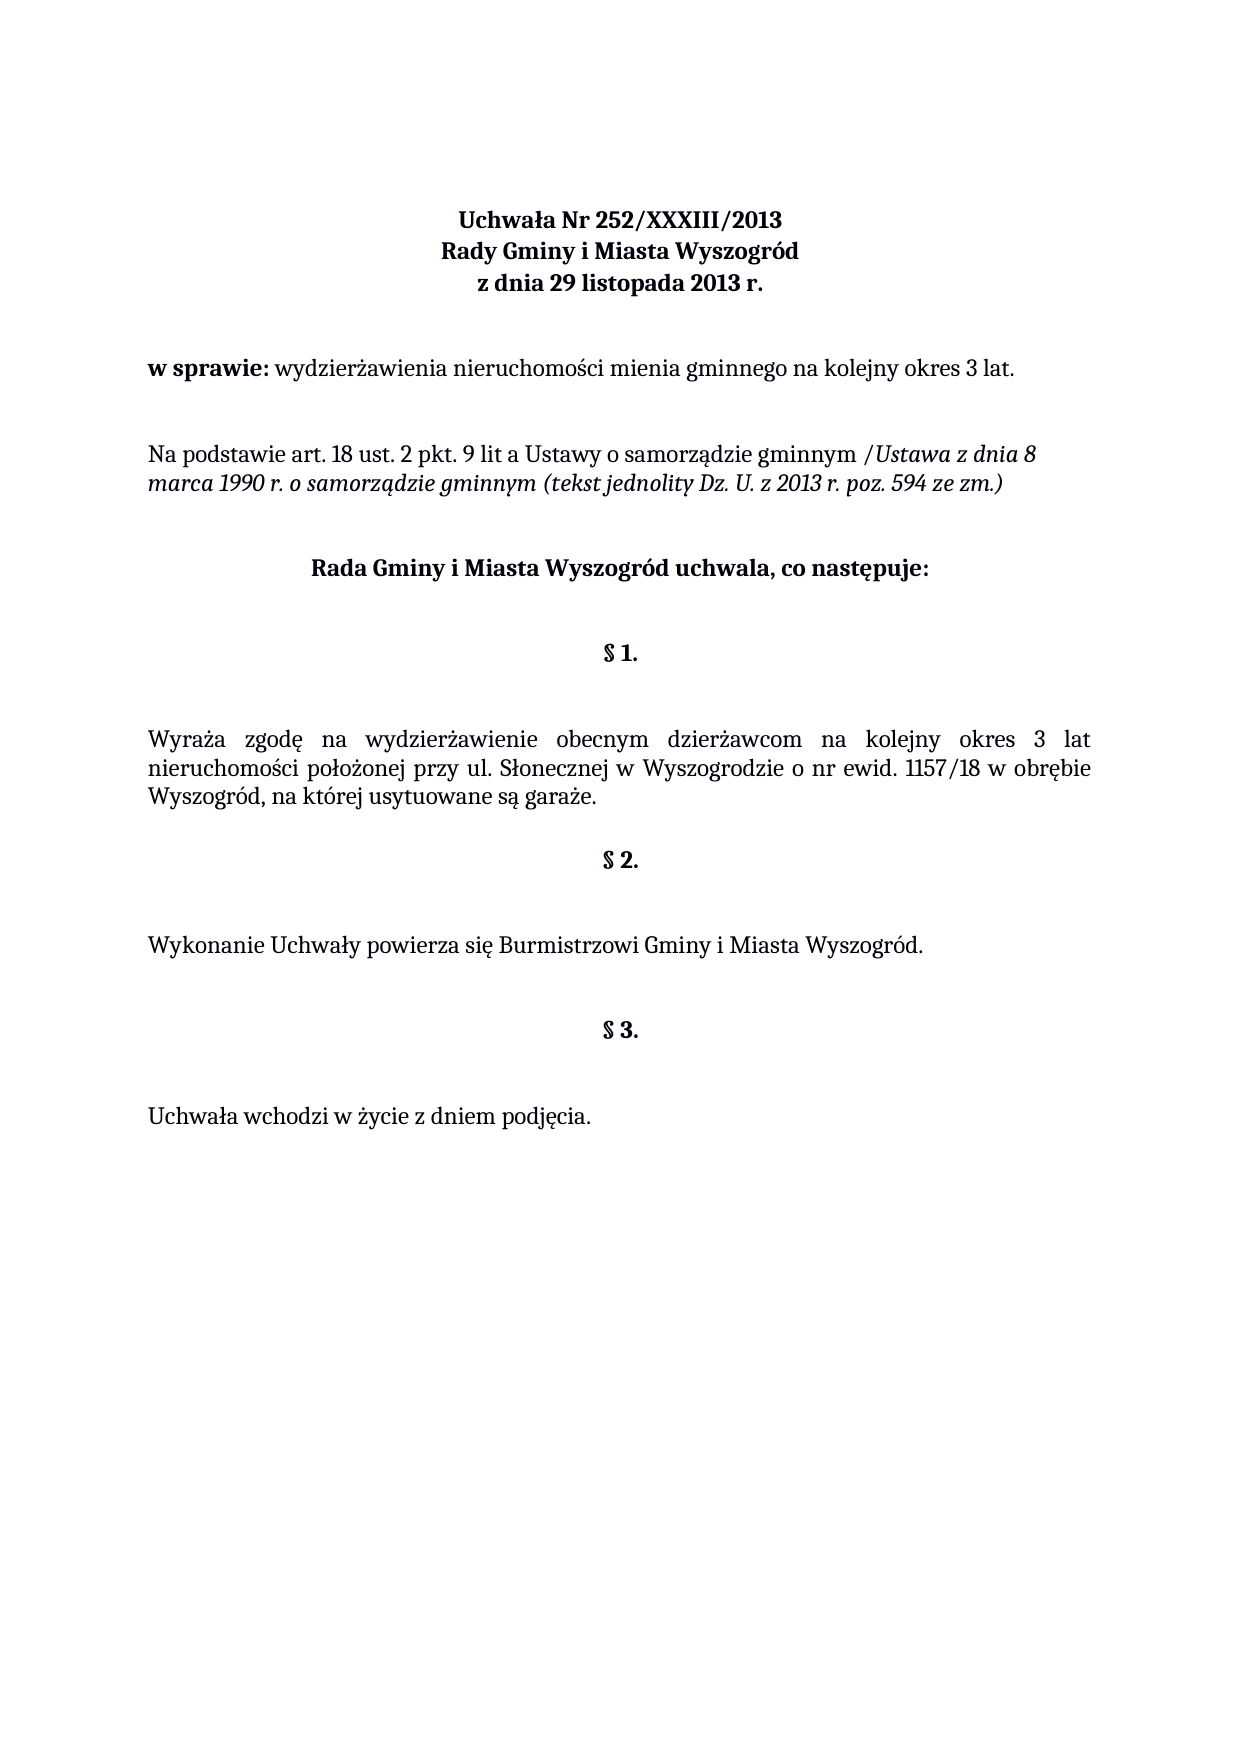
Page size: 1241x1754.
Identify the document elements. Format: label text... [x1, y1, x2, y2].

text Na podstawie art. 18 ust. 2 pkt. 9 lit a Ustawy o samorządzie gminnym /Ustawa z dnia 8 marca 1990 r. o samorządzie gminnym (tekst jednolity Dz. U. z 2013 r. poz. 594 ze zm.) [148, 440, 1093, 497]
text Uchwała Nr 252/XXXIII/2013 [148, 206, 1093, 234]
text Wykonanie Uchwały powierza się Burmistrzowi Gminy i Miasta Wyszogród. [148, 931, 1093, 960]
text Uchwała wchodzi w życie z dniem podjęcia. [148, 1102, 1093, 1131]
text § 3. [148, 1016, 1093, 1045]
text Wyraża zgodę na wydzierżawienie obecnym dzierżawcom na kolejny okres 3 lat nieruchomości położonej przy ul. Słonecznej w Wyszogrodzie o nr ewid. 1157/18 w obrębie Wyszogród, na której usytuowane są garaże. [148, 725, 1093, 811]
text z dnia 29 listopada 2013 r. [148, 269, 1093, 298]
text § 1. [148, 639, 1093, 668]
text Rady Gminy i Miasta Wyszogród [148, 237, 1093, 266]
text Rada Gminy i Miasta Wyszogród uchwala, co następuje: [148, 554, 1093, 583]
text w sprawie: wydzierżawienia nieruchomości mienia gminnego na kolejny okres 3 lat. [148, 354, 1093, 383]
text § 2. [148, 846, 1093, 874]
